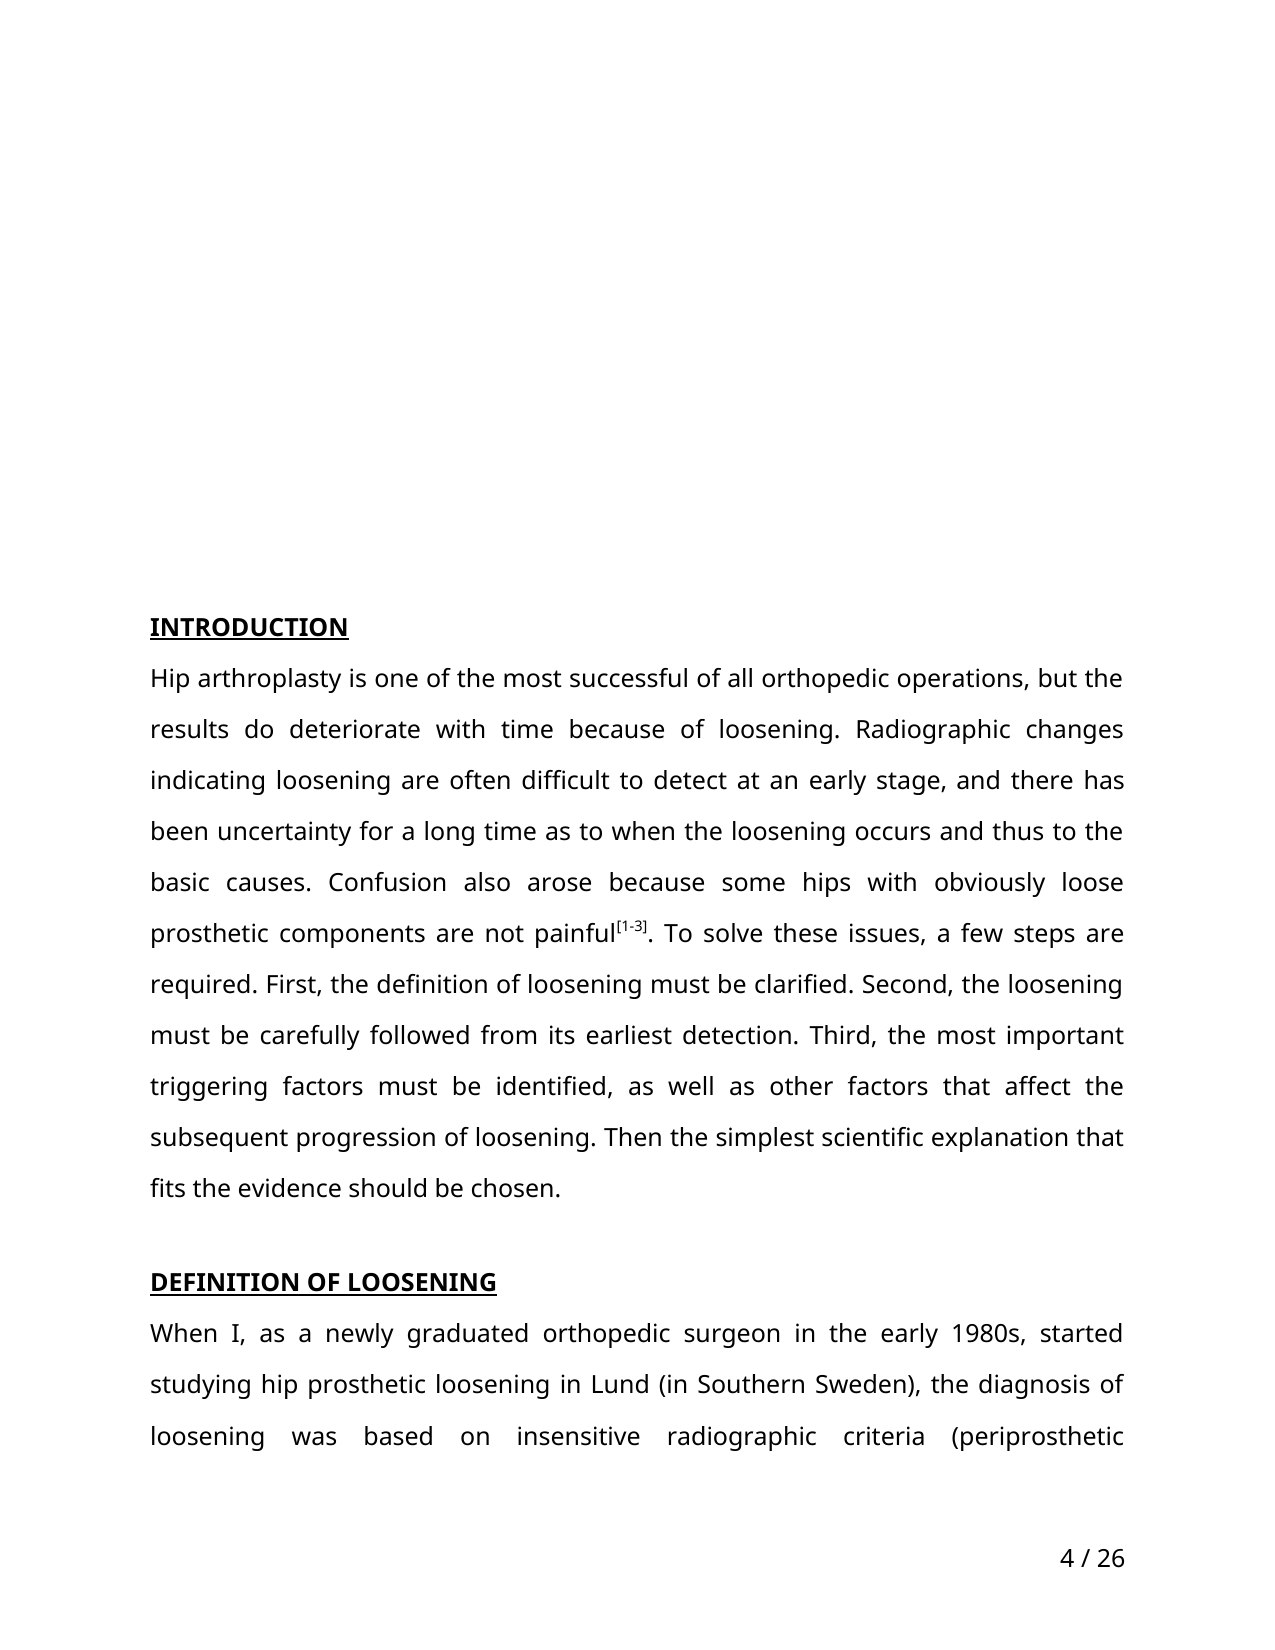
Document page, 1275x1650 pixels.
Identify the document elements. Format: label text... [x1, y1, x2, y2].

text INTRODUCTION [150, 609, 1125, 643]
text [150, 1316, 1125, 1452]
text DEFINITION OF LOOSENING [150, 1265, 1125, 1299]
text Hip arthroplasty is one of the most successful of all orthopedic operations, but the results do deteriorate with time because of loosening. Radiographic changes indicating loosening are often difficult to detect at an early stage, and there has been uncertainty for a long time as to when the loosening occurs and thus to the basic causes. Confusion also arose because some hips with obviously loose prosthetic components are not painful[1-3]. To solve these issues, a few steps are required. First, the definition of loosening must be clarified. Second, the loosening must be carefully followed from its earliest detection. Third, the most important triggering factors must be identified, as well as other factors that affect the subsequent progression of loosening. Then the simplest scientific explanation that fits the evidence should be chosen. [150, 660, 1125, 1205]
